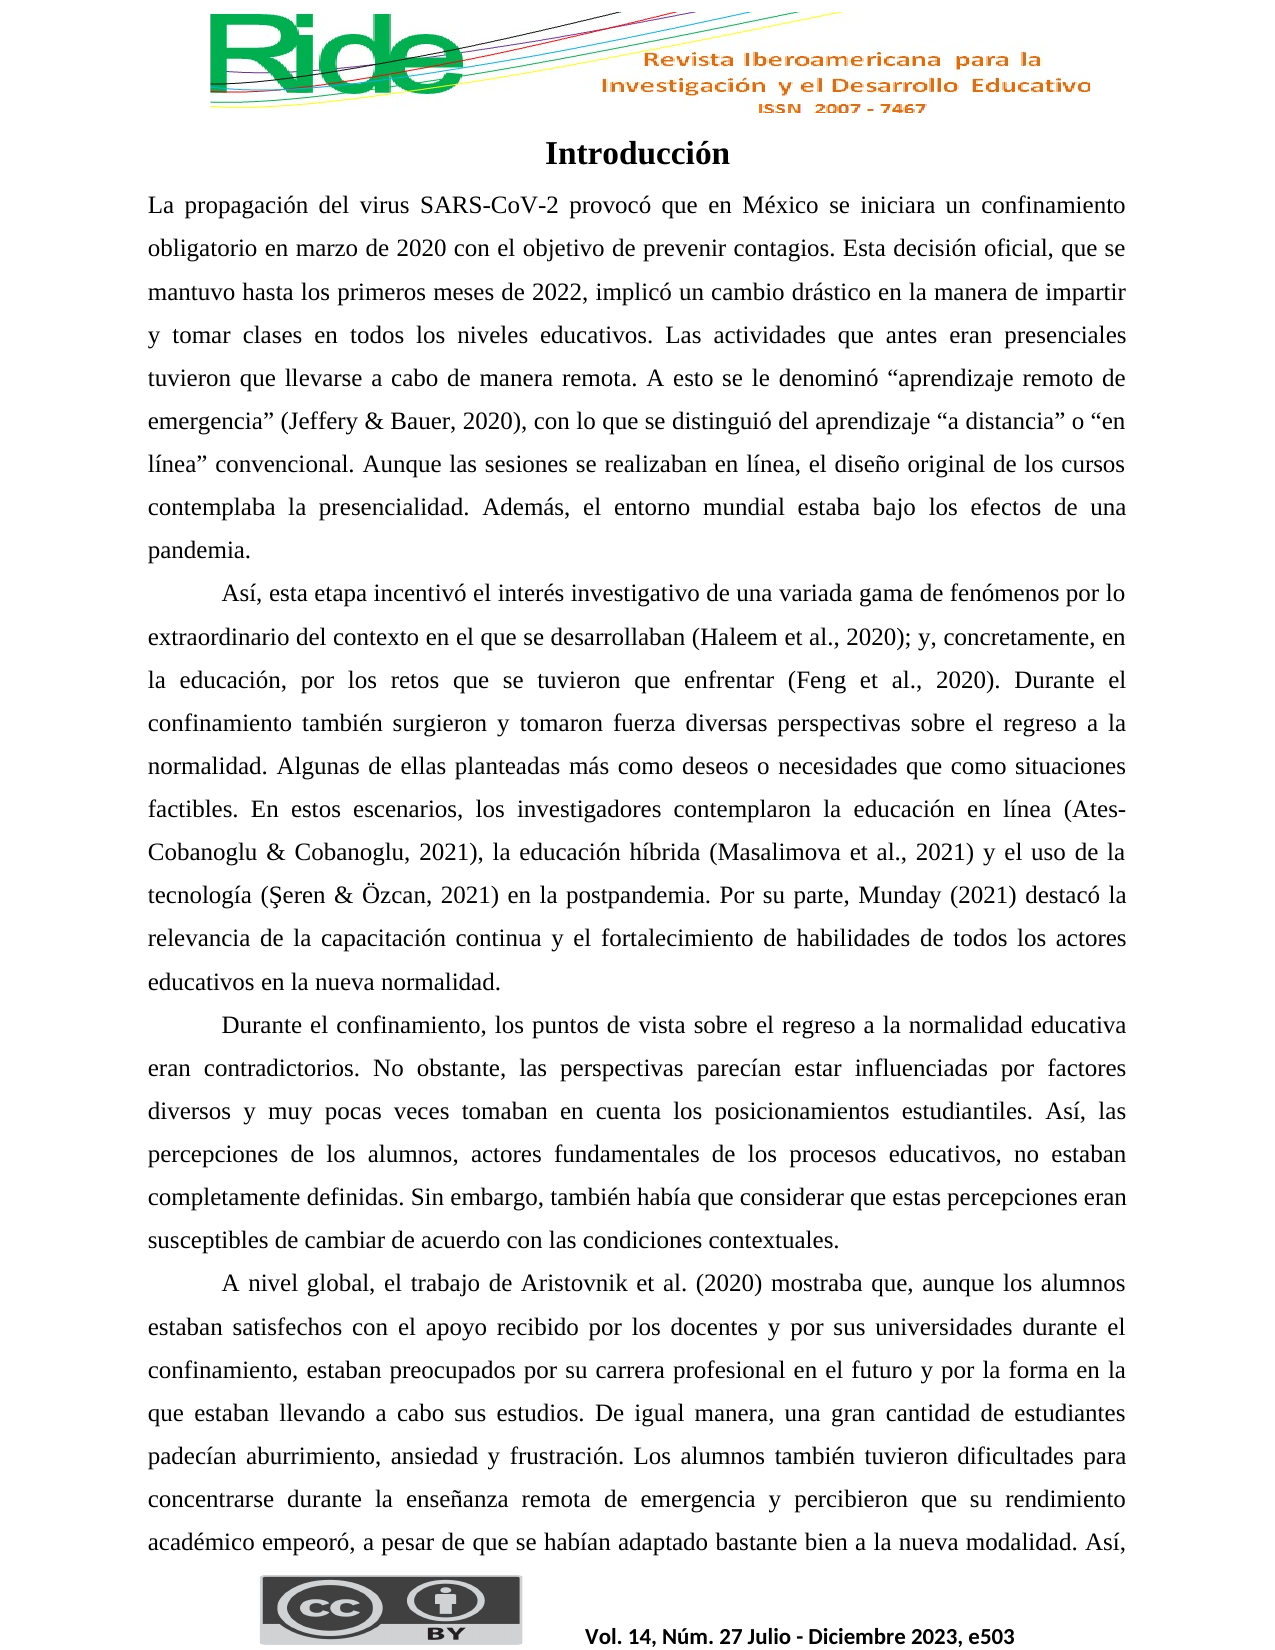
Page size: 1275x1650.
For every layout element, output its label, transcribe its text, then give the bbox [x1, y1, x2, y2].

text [148, 1268, 1127, 1556]
text Durante el confinamiento, los puntos de vista sobre el regreso a la normalidad educativa eran contradictorios. No obstante, las perspectivas parecían estar influenciadas por factores diversos y muy pocas veces tomaban en cuenta los posicionamientos estudiantiles. Así, las percepciones de los alumnos, actores fundamentales de los procesos educativos, no estaban completamente definidas. Sin embargo, también había que considerar que estas percepciones eran susceptibles de cambiar de acuerdo con las condiciones contextuales. [148, 1010, 1127, 1254]
subtitle Introducción [148, 133, 1127, 171]
picture [209, 12, 1090, 113]
text Así, esta etapa incentivó el interés investigativo de una variada gama de fenómenos por lo extraordinario del contexto en el que se desarrollaban (Haleem et al., 2020); y, concretamente, en la educación, por los retos que se tuvieron que enfrentar (Feng et al., 2020). Durante el confinamiento también surgieron y tomaron fuerza diversas perspectivas sobre el regreso a la normalidad. Algunas de ellas planteadas más como deseos o necesidades que como situaciones factibles. En estos escenarios, los investigadores contemplaron la educación en línea (Ates-Cobanoglu & Cobanoglu, 2021), la educación híbrida (Masalimova et al., 2021) y el uso de la tecnología (Şeren & Özcan, 2021) en la postpandemia. Por su parte, Munday (2021) destacó la relevancia de la capacitación continua y el fortalecimiento de habilidades de todos los actores educativos en la nueva normalidad. [148, 578, 1127, 995]
text La propagación del virus SARS-CoV-2 provocó que en México se iniciara un confinamiento obligatorio en marzo de 2020 con el objetivo de prevenir contagios. Esta decisión oficial, que se mantuvo hasta los primeros meses de 2022, implicó un cambio drástico en la manera de impartir y tomar clases en todos los niveles educativos. Las actividades que antes eran presenciales tuvieron que llevarse a cabo de manera remota. A esto se le denominó “aprendizaje remoto de emergencia” (Jeffery & Bauer, 2020), con lo que se distinguió del aprendizaje “a distancia” o “en línea” convencional. Aunque las sesiones se realizaban en línea, el diseño original de los cursos contemplaba la presencialidad. Además, el entorno mundial estaba bajo los efectos de una pandemia. [148, 190, 1127, 564]
picture [259, 1575, 523, 1645]
